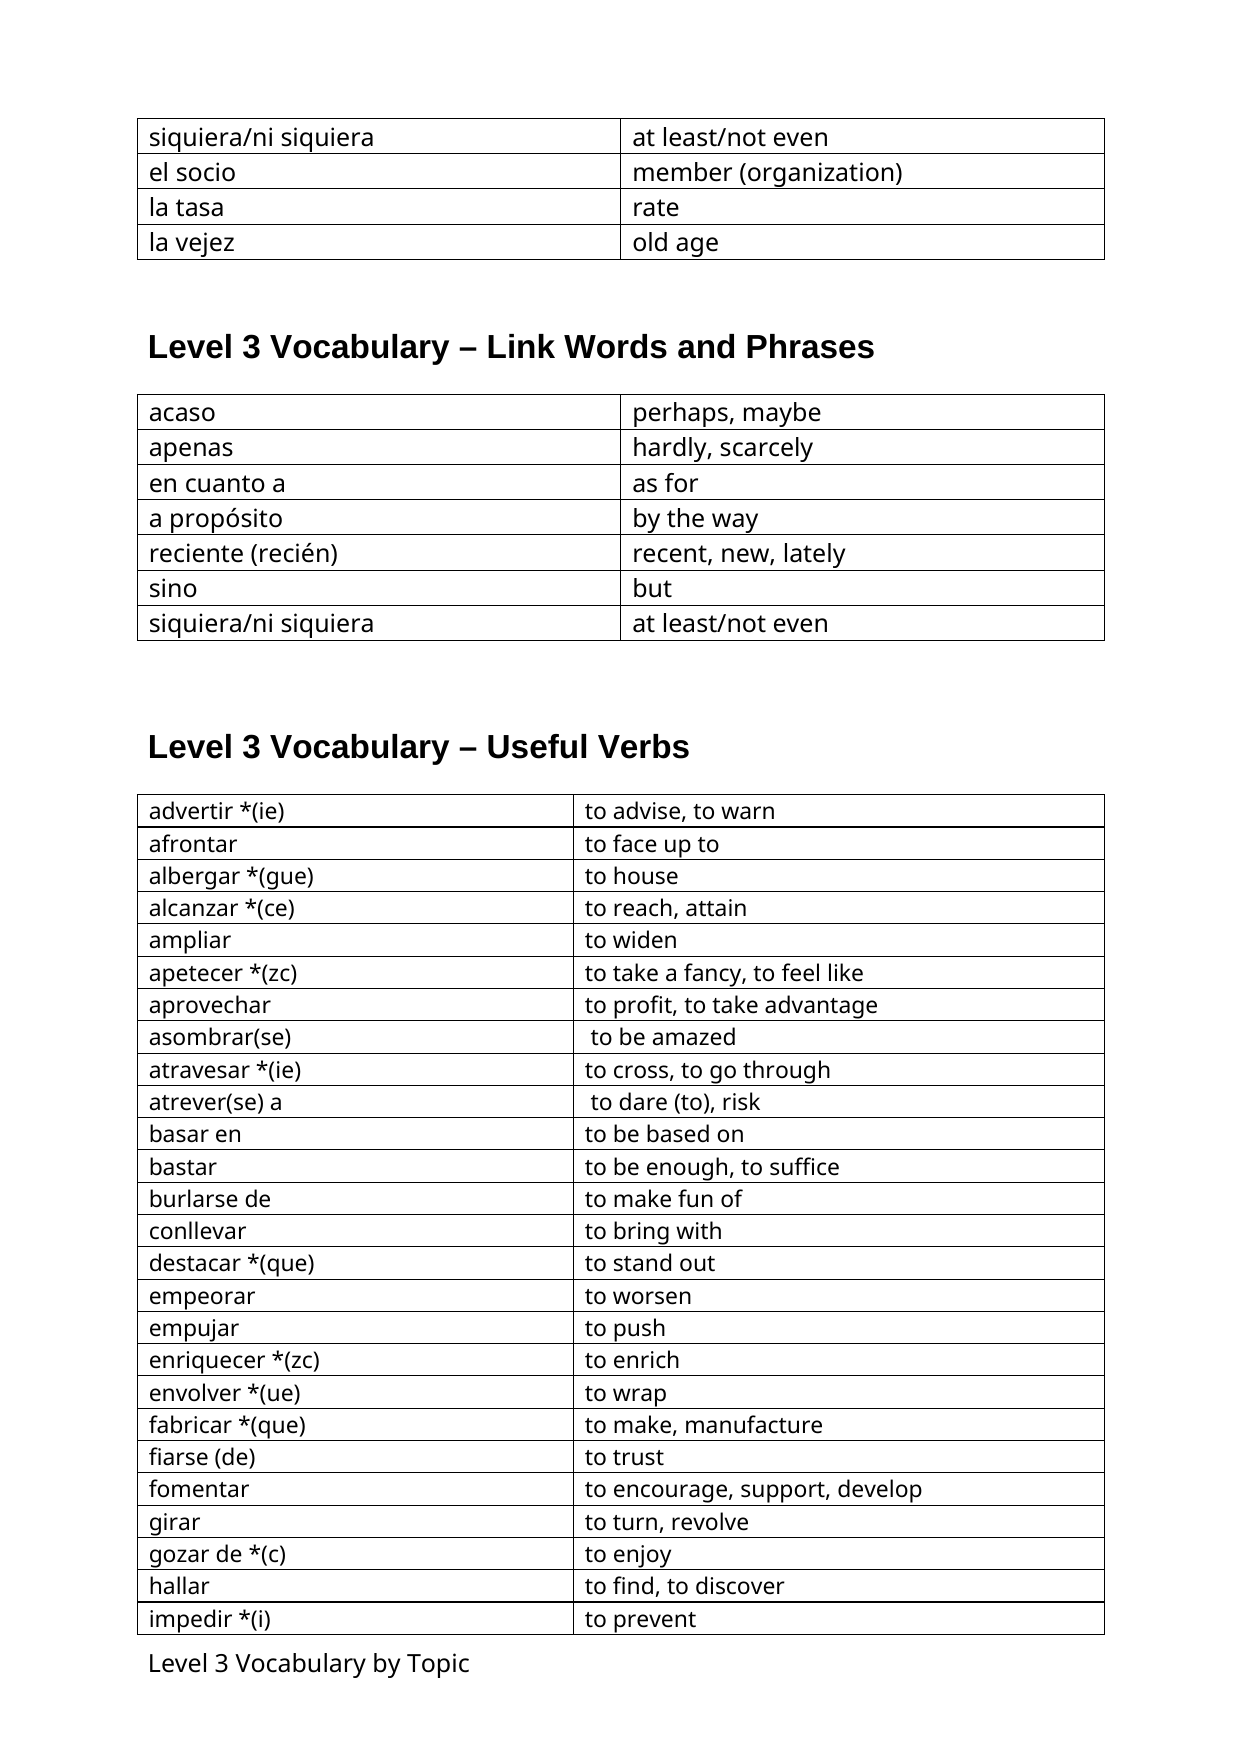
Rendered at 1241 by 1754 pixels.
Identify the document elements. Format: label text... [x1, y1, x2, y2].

table_cell as for [621, 465, 1104, 499]
table_cell envolver *(ue) [138, 1376, 573, 1408]
table_cell impedir *(i) [138, 1603, 573, 1634]
text Level 3 Vocabulary – Useful Verbs [148, 727, 1092, 765]
table_cell fabricar *(que) [138, 1409, 573, 1440]
table_cell to find, to discover [574, 1570, 1104, 1601]
table_cell burlarse de [138, 1183, 573, 1214]
table_cell at least/not even [621, 606, 1104, 640]
table_cell basar en [138, 1118, 573, 1149]
table_cell gozar de *(c) [138, 1538, 573, 1569]
table_cell to bring with [574, 1215, 1104, 1246]
table_cell apenas [138, 430, 620, 464]
table_cell a propósito [138, 500, 620, 534]
table_cell atrever(se) a [138, 1086, 573, 1117]
table_cell to enrich [574, 1344, 1104, 1375]
table_cell by the way [621, 500, 1104, 534]
table_cell ampliar [138, 924, 573, 956]
table_cell sino [138, 571, 620, 604]
table_cell hallar [138, 1570, 573, 1601]
table_cell old age [621, 225, 1104, 258]
table_cell reciente (recién) [138, 535, 620, 569]
table_cell to turn, revolve [574, 1506, 1104, 1537]
table_cell destacar *(que) [138, 1247, 573, 1278]
table_cell to house [574, 860, 1104, 891]
table_cell to be amazed [574, 1021, 1104, 1052]
table_cell to be based on [574, 1118, 1104, 1149]
table_cell conllevar [138, 1215, 573, 1246]
table_cell to reach, attain [574, 892, 1104, 923]
table_cell to prevent [574, 1603, 1104, 1634]
table_cell to dare (to), risk [574, 1086, 1104, 1117]
table_header acaso [138, 395, 620, 429]
table_cell to enjoy [574, 1538, 1104, 1569]
table_cell to take a fancy, to feel like [574, 957, 1104, 988]
table_cell siquiera/ni siquiera [138, 119, 620, 153]
table_cell asombrar(se) [138, 1021, 573, 1052]
table_cell la tasa [138, 189, 620, 223]
table_cell to wrap [574, 1376, 1104, 1408]
table_cell to encourage, support, develop [574, 1473, 1104, 1504]
table_cell en cuanto a [138, 465, 620, 499]
table_cell to make, manufacture [574, 1409, 1104, 1440]
table_cell to profit, to take advantage [574, 989, 1104, 1020]
table_cell bastar [138, 1150, 573, 1182]
table_cell atravesar *(ie) [138, 1054, 573, 1085]
table_cell to trust [574, 1441, 1104, 1472]
table_cell hardly, scarcely [621, 430, 1104, 464]
table_cell to worsen [574, 1280, 1104, 1311]
table_cell to push [574, 1312, 1104, 1343]
table_cell afrontar [138, 828, 573, 859]
table_cell enriquecer *(zc) [138, 1344, 573, 1375]
table_cell fomentar [138, 1473, 573, 1504]
table_header to advise, to warn [574, 795, 1104, 826]
table_cell fiarse (de) [138, 1441, 573, 1472]
table_cell to cross, to go through [574, 1054, 1104, 1085]
table_cell to face up to [574, 828, 1104, 859]
table_cell alcanzar *(ce) [138, 892, 573, 923]
table_cell albergar *(gue) [138, 860, 573, 891]
table_cell recent, new, lately [621, 535, 1104, 569]
table_header perhaps, maybe [621, 395, 1104, 429]
table_cell to be enough, to suffice [574, 1150, 1104, 1182]
table_cell to make fun of [574, 1183, 1104, 1214]
table_cell but [621, 571, 1104, 604]
table_cell apetecer *(zc) [138, 957, 573, 988]
text Level 3 Vocabulary – Link Words and Phrases [148, 327, 1092, 365]
table_cell rate [621, 189, 1104, 223]
table_cell member (organization) [621, 154, 1104, 188]
table_cell to widen [574, 924, 1104, 956]
table_cell la vejez [138, 225, 620, 258]
table_cell el socio [138, 154, 620, 188]
table_cell aprovechar [138, 989, 573, 1020]
table_cell at least/not even [621, 119, 1104, 153]
table_cell empujar [138, 1312, 573, 1343]
table_header advertir *(ie) [138, 795, 573, 826]
table_cell to stand out [574, 1247, 1104, 1278]
table_cell girar [138, 1506, 573, 1537]
table_cell siquiera/ni siquiera [138, 606, 620, 640]
table_cell empeorar [138, 1280, 573, 1311]
